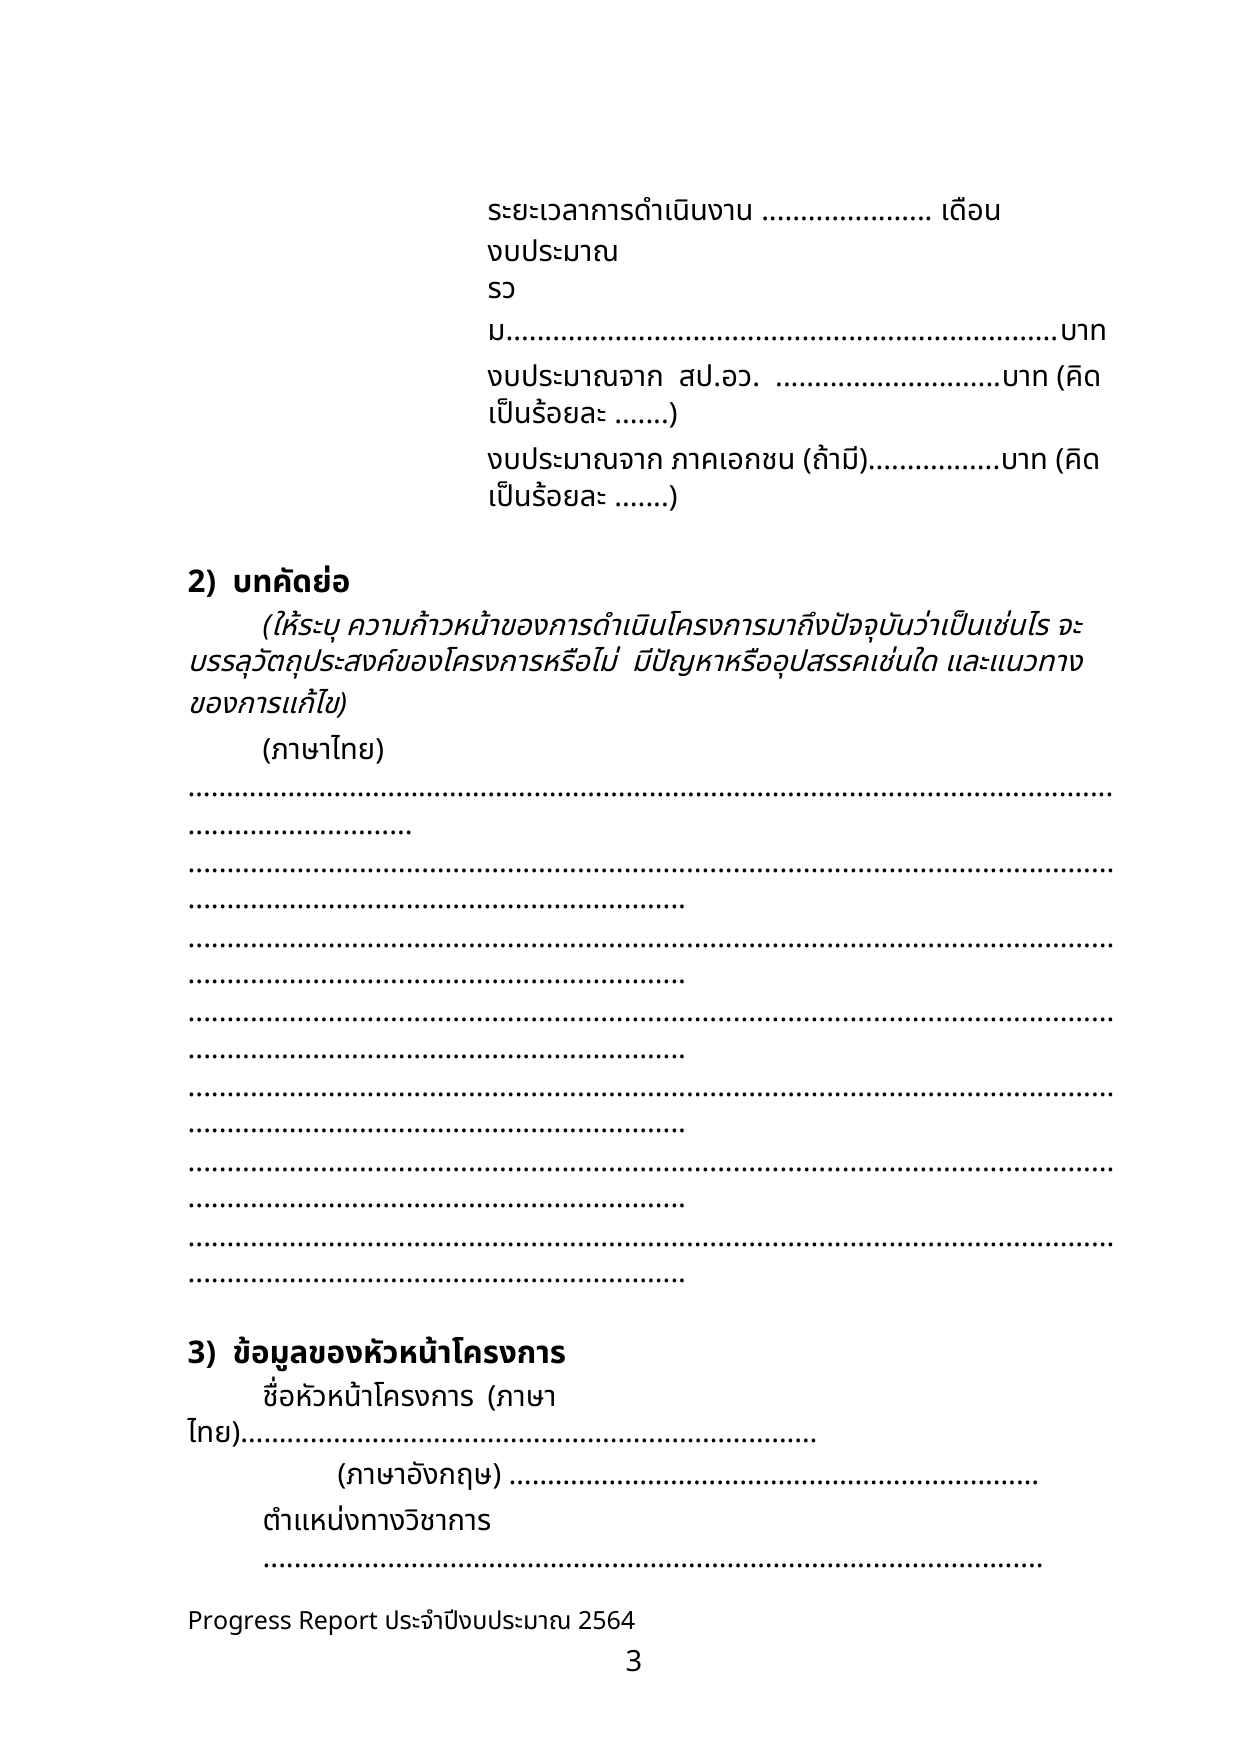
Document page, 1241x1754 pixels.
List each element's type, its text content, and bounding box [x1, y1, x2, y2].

text ระยะเวลาการดำเนินงาน ...................... เดือน [487, 187, 1122, 229]
text (ภาษาไทย) …………………………………………………………………………....................…..................………............... [187, 726, 1122, 843]
text ....................................................................................................................................................................................... [187, 917, 1122, 992]
text 3) ข้อมูลของหัวหน้าโครงการ [187, 1328, 1122, 1373]
text 2) บทคัดย่อ [187, 557, 1122, 602]
text ....................................................................................................................................................................................... [187, 1067, 1122, 1141]
text งบประมาณจาก ภาคเอกชน (ถ้ามี).................บาท (คิดเป็นร้อยละ .......) [487, 437, 1122, 520]
text (ให้ระบุ ความก้าวหน้าของการดำเนินโครงการมาถึงปัจจุบันว่าเป็นเช่นไร จะบรรลุวัตถุประสงค์ของโครงการหรือไม่ มีปัญหาหรืออุปสรรคเช่นใด และแนวทางของการแก้ไข) [187, 602, 1122, 726]
text ....................................................................................................................................................................................... [187, 843, 1122, 917]
text งบประมาณรวม...................................................….................บาท [487, 229, 1122, 353]
text ชื่อหัวหน้าโครงการ (ภาษาไทย)……......……………………………………………………… (ภาษาอังกฤษ) …………………………………………………………… [187, 1373, 1122, 1498]
text ....................................................................................................................................................................................... [187, 992, 1122, 1067]
text ตำแหน่งทางวิชาการ ...........................……………………………………………................….... [187, 1498, 1122, 1576]
text ....................................................................................................................................................................................... [187, 1141, 1122, 1216]
text งบประมาณจาก สป.อว. .............................บาท (คิดเป็นร้อยละ .......) [487, 353, 1122, 437]
text ....................................................................................................................................................................................... [187, 1216, 1122, 1291]
